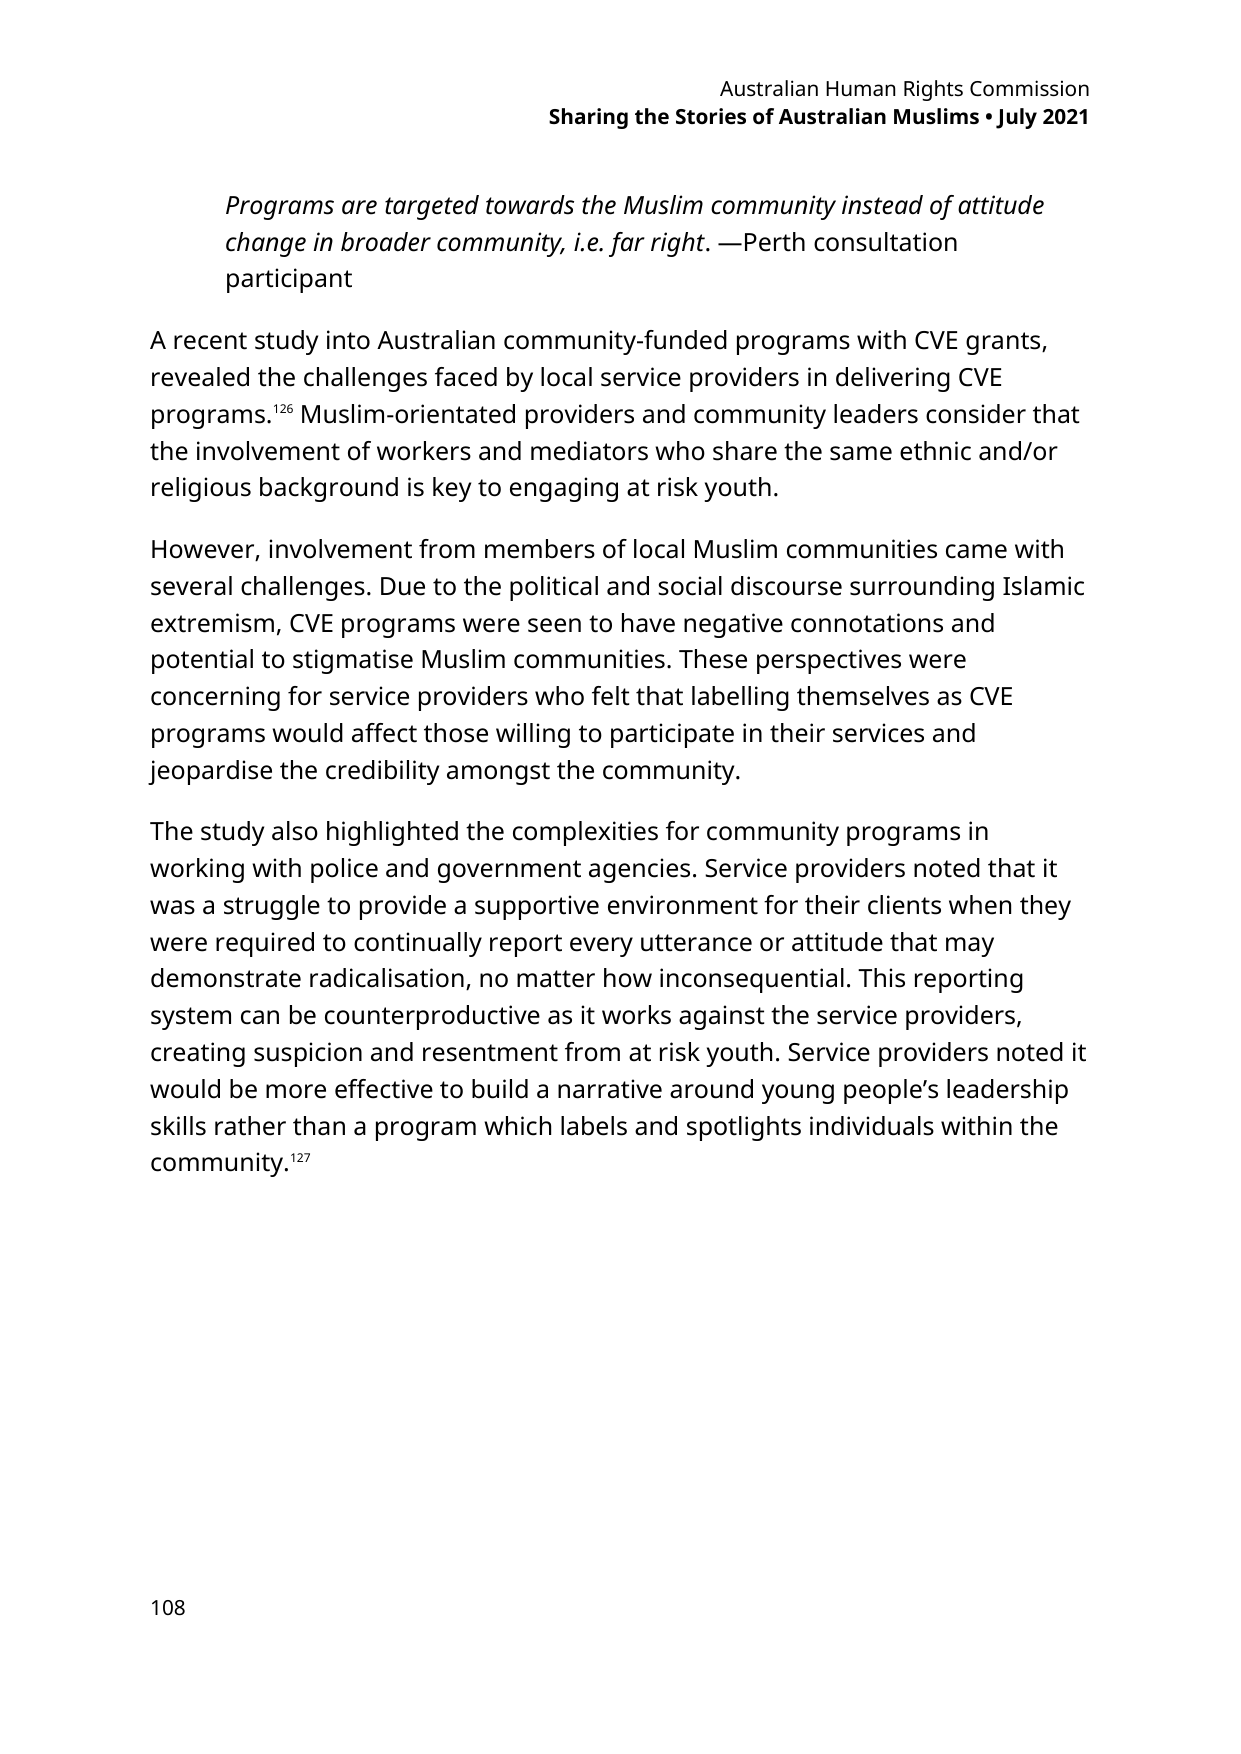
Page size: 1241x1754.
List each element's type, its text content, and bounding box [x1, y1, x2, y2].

text A recent study into Australian community-funded programs with CVE grants, revealed the challenges faced by local service providers in delivering CVE programs. Muslim-orientated providers and community leaders consider that the involvement of workers and mediators who share the same ethnic and/or religious background is key to engaging at risk youth. [150, 323, 1090, 504]
text However, involvement from members of local Muslim communities came with several challenges. Due to the political and social discourse surrounding Islamic extremism, CVE programs were seen to have negative connotations and potential to stigmatise Muslim communities. These perspectives were concerning for service providers who felt that labelling themselves as CVE programs would affect those willing to participate in their services and jeopardise the credibility amongst the community. [150, 532, 1090, 786]
text Programs are targeted towards the Muslim community instead of attitude change in broader community, i.e. far right. —Perth consultation participant [225, 187, 1090, 295]
text The study also highlighted the complexities for community programs in working with police and government agencies. Service providers noted that it was a struggle to provide a supportive environment for their clients when they were required to continually report every utterance or attitude that may demonstrate radicalisation, no matter how inconsequential. This reporting system can be counterproductive as it works against the service providers, creating suspicion and resentment from at risk youth. Service providers noted it would be more effective to build a narrative around young people’s leadership skills rather than a program which labels and spotlights individuals within the community. [150, 814, 1090, 1179]
